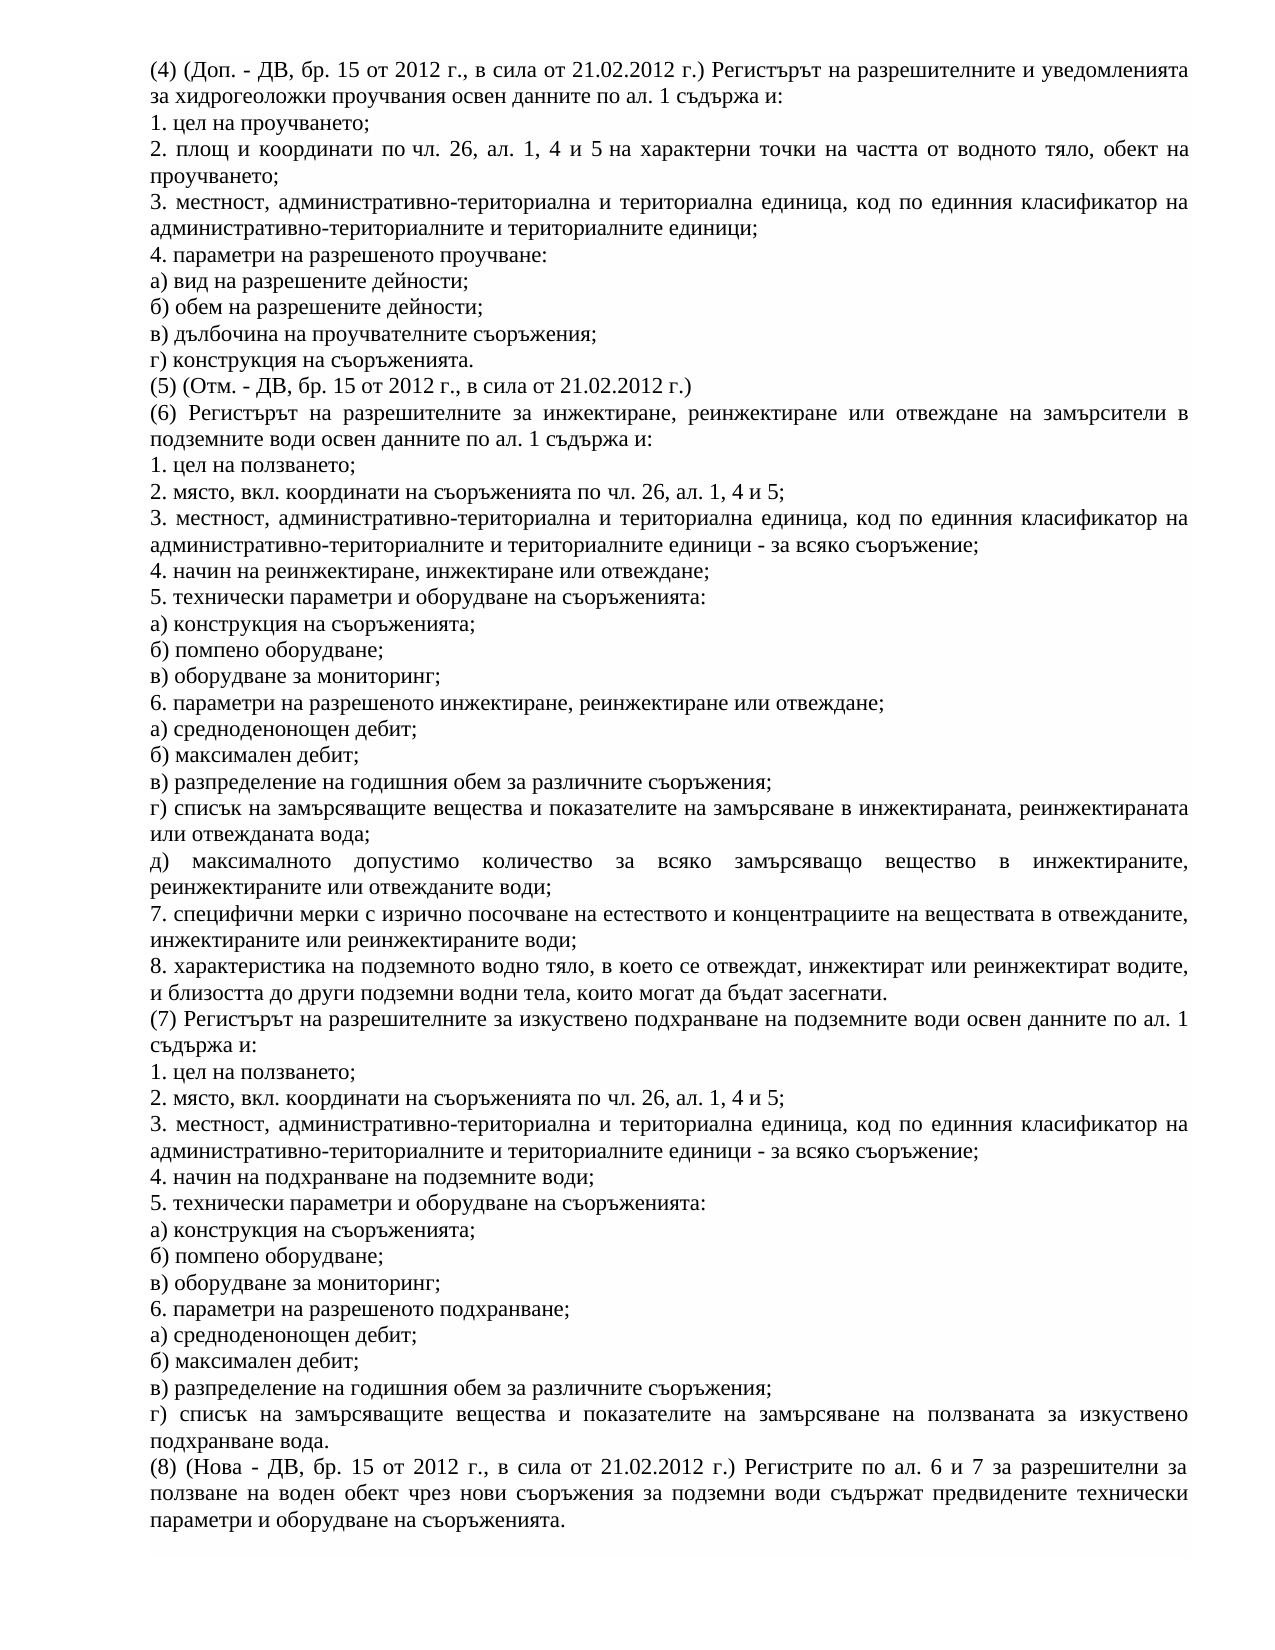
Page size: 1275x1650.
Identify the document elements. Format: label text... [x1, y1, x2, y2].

text в) оборудване за мониторинг; [150, 1268, 1191, 1295]
text 1. цел на проучването; [150, 109, 1191, 135]
text в) оборудване за мониторинг; [150, 662, 1191, 689]
text 2. място, вкл. координати на съоръженията по чл. 26, ал. 1, 4 и 5; [150, 1084, 1191, 1110]
text в) дълбочина на проучвателните съоръжения; [150, 320, 1191, 346]
text (4) (Доп. - ДВ, бр. 15 от 2012 г., в сила от 21.02.2012 г.) Регистърът на разрешителните и уведомленията за хидрогеоложки проучвания освен данните по ал. 1 съдържа и: [150, 56, 1191, 109]
text 4. параметри на разрешеното проучване: [150, 241, 1191, 267]
text б) обем на разрешените дейности; [150, 293, 1191, 320]
text а) конструкция на съоръженията; [150, 610, 1191, 636]
text 1. цел на ползването; [150, 452, 1191, 478]
text 4. начин на реинжектиране, инжектиране или отвеждане; [150, 557, 1191, 583]
text 2. площ и координати по чл. 26, ал. 1, 4 и 5 на характерни точки на частта от водното тяло, обект на проучването; [150, 135, 1191, 188]
text в) разпределение на годишния обем за различните съоръжения; [150, 768, 1191, 794]
text а) вид на разрешените дейности; [150, 267, 1191, 293]
text а) средноденонощен дебит; [150, 1321, 1191, 1348]
text г) конструкция на съоръженията. [150, 346, 1191, 372]
text 7. специфични мерки с изрично посочване на естеството и концентрациите на веществата в отвежданите, инжектираните или реинжектираните води; [150, 899, 1191, 952]
text б) помпено оборудване; [150, 1242, 1191, 1268]
text 3. местност, административно-териториална и териториална единица, код по единния класификатор на административно-териториалните и териториалните единици - за всяко съоръжение; [150, 504, 1191, 557]
text г) списък на замърсяващите вещества и показателите на замърсяване в инжектираната, реинжектираната или отвежданата вода; [150, 794, 1191, 847]
text 6. параметри на разрешеното подхранване; [150, 1295, 1191, 1321]
text (7) Регистърът на разрешителните за изкуствено подхранване на подземните води освен данните по ал. 1 съдържа и: [150, 1005, 1191, 1058]
text а) средноденонощен дебит; [150, 715, 1191, 741]
text 1. цел на ползването; [150, 1058, 1191, 1084]
text 2. място, вкл. координати на съоръженията по чл. 26, ал. 1, 4 и 5; [150, 478, 1191, 504]
text б) максимален дебит; [150, 1348, 1191, 1374]
text 5. технически параметри и оборудване на съоръженията: [150, 583, 1191, 610]
text (8) (Нова - ДВ, бр. 15 от 2012 г., в сила от 21.02.2012 г.) Регистрите по ал. 6 и 7 за разрешителни за ползване на воден обект чрез нови съоръжения за подземни води съдържат предвидените технически параметри и оборудване на съоръженията. [150, 1453, 1191, 1532]
text 8. характеристика на подземното водно тяло, в което се отвеждат, инжектират или реинжектират водите, и близостта до други подземни водни тела, които могат да бъдат засегнати. [150, 952, 1191, 1005]
text (5) (Отм. - ДВ, бр. 15 от 2012 г., в сила от 21.02.2012 г.) [150, 372, 1191, 399]
text б) помпено оборудване; [150, 636, 1191, 662]
text д) максималното допустимо количество за всяко замърсяващо вещество в инжектираните, реинжектираните или отвежданите води; [150, 847, 1191, 899]
text 3. местност, административно-териториална и териториална единица, код по единния класификатор на административно-териториалните и териториалните единици - за всяко съоръжение; [150, 1110, 1191, 1163]
text б) максимален дебит; [150, 741, 1191, 768]
text 4. начин на подхранване на подземните води; [150, 1163, 1191, 1189]
text 5. технически параметри и оборудване на съоръженията: [150, 1189, 1191, 1216]
text 3. местност, административно-териториална и териториална единица, код по единния класификатор на административно-териториалните и териториалните единици; [150, 188, 1191, 241]
text а) конструкция на съоръженията; [150, 1216, 1191, 1242]
text (6) Регистърът на разрешителните за инжектиране, реинжектиране или отвеждане на замърсители в подземните води освен данните по ал. 1 съдържа и: [150, 399, 1191, 452]
text в) разпределение на годишния обем за различните съоръжения; [150, 1374, 1191, 1400]
text г) списък на замърсяващите вещества и показателите на замърсяване на ползваната за изкуствено подхранване вода. [150, 1400, 1191, 1453]
text 6. параметри на разрешеното инжектиране, реинжектиране или отвеждане; [150, 689, 1191, 715]
